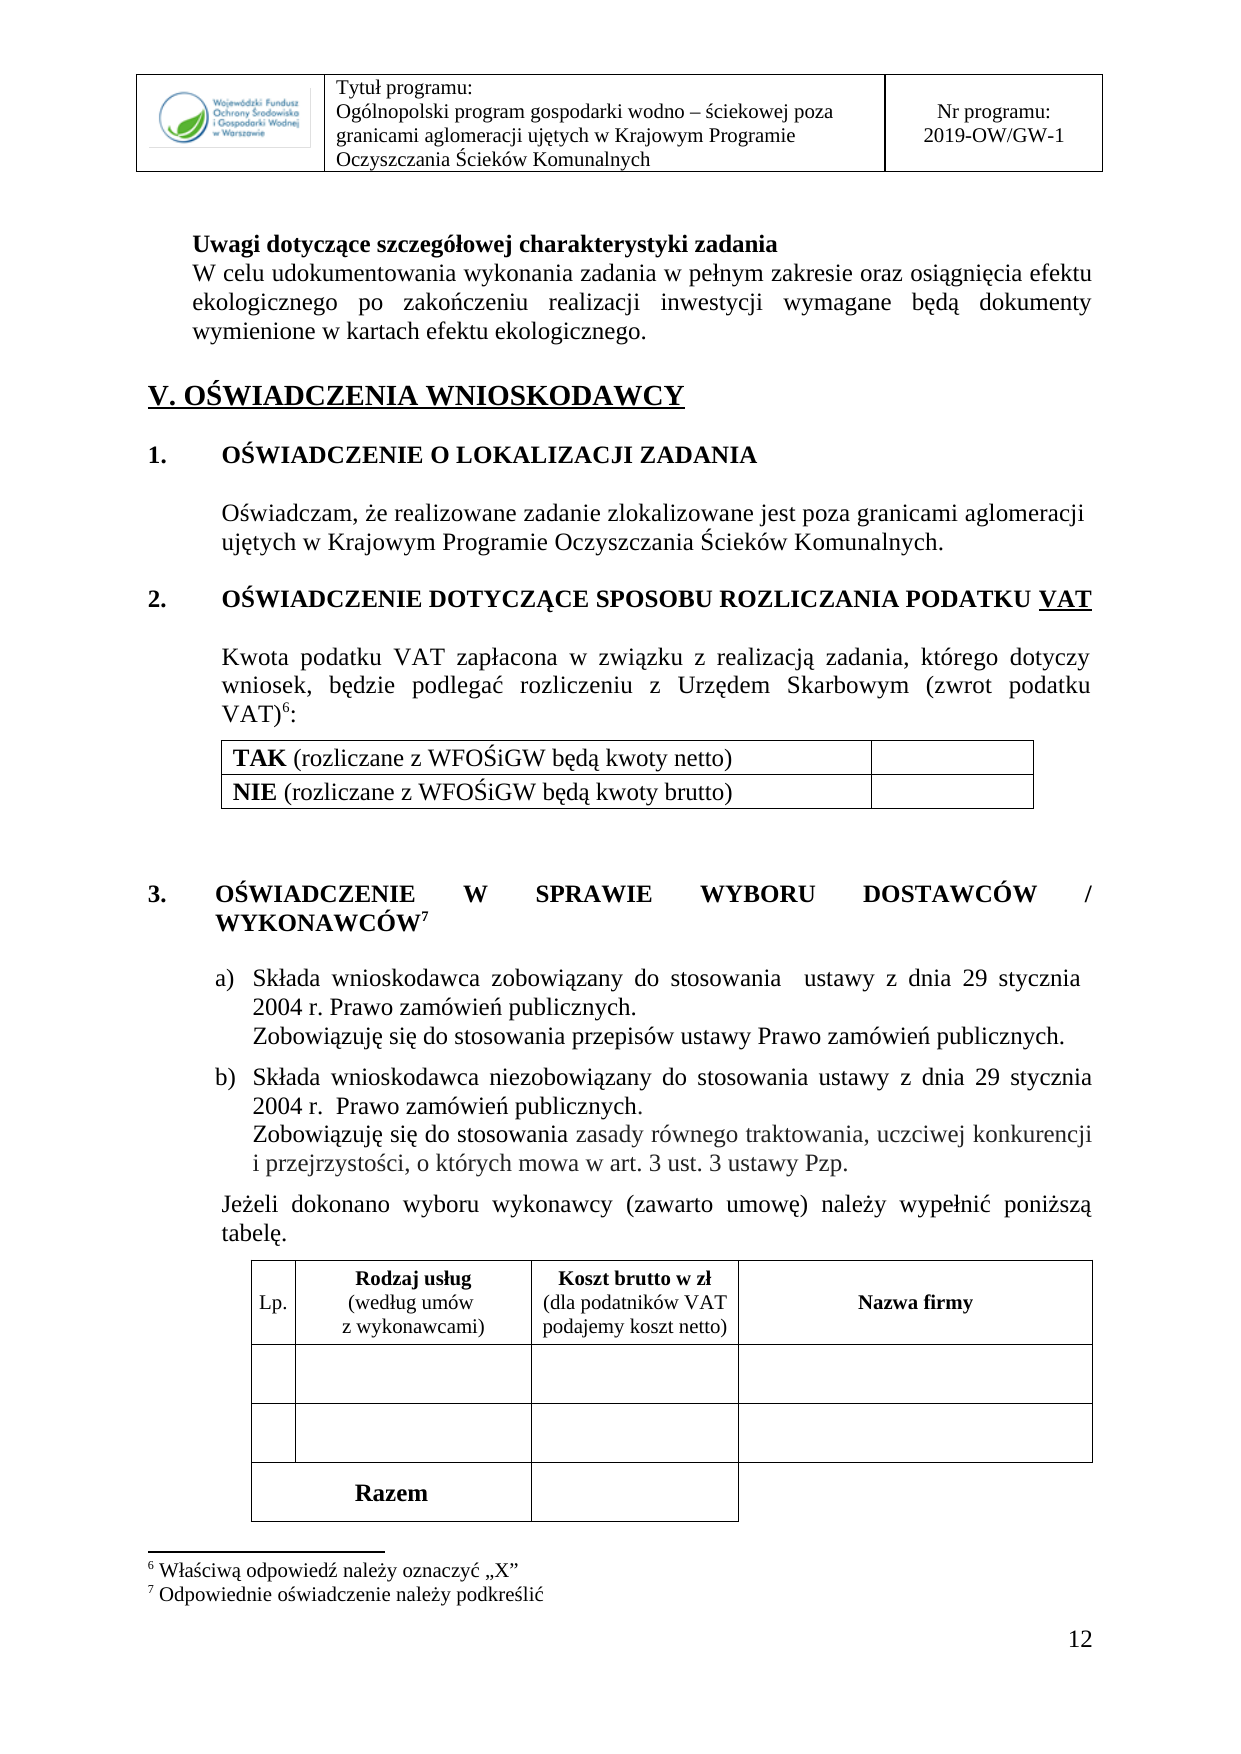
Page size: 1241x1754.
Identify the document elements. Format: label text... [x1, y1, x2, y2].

list OŚWIADCZENIE DOTYCZĄCE SPOSOBU ROZLICZANIA PODATKU VAT [148, 584, 1093, 613]
table_cell Razem [252, 1463, 531, 1521]
table_cell [296, 1345, 531, 1403]
table_cell NIE (rozliczane z WFOŚiGW będą kwoty brutto) [222, 775, 871, 808]
list Składa wnioskodawca zobowiązany do stosowania ustawy z dnia 29 stycznia 2004 r. Prawo zamówień publicznych. [215, 963, 1093, 1021]
table_header Rodzaj usług (według umów z wykonawcami) [296, 1261, 531, 1344]
list OŚWIADCZENIE W SPRAWIE WYBORU DOSTAWCÓW / WYKONAWCÓW [148, 879, 1093, 937]
table_cell [739, 1345, 1092, 1403]
table_cell [872, 775, 1033, 808]
text Uwagi dotyczące szczegółowej charakterystyki zadania [192, 229, 1093, 258]
table_header Lp. [252, 1261, 295, 1344]
list W celu udokumentowania wykonania zadania w pełnym zakresie oraz osiągnięcia efektu ekologicznego po zakończeniu realizacji inwestycji wymagane będą dokumenty wymienione w kartach efektu ekologicznego. [192, 258, 1093, 344]
list Zobowiązuję się do stosowania zasady równego traktowania, uczciwej konkurencji i przejrzystości, o których mowa w art. 3 ust. 3 ustawy Pzp. [252, 1119, 1093, 1177]
table_header TAK (rozliczane z WFOŚiGW będą kwoty netto) [222, 741, 871, 774]
text Kwota podatku VAT zapłacona w związku z realizacją zadania, którego dotyczy wniosek, będzie podlegać rozliczeniu z Urzędem Skarbowym (zwrot podatku VAT): [221, 642, 1093, 728]
picture [149, 88, 312, 149]
list Oświadczam, że realizowane zadanie zlokalizowane jest poza granicami aglomeracji ujętych w Krajowym Programie Oczyszczania Ścieków Komunalnych. [221, 498, 1093, 555]
text Jeżeli dokonano wyboru wykonawcy (zawarto umowę) należy wypełnić poniższą tabelę. [221, 1189, 1093, 1247]
table_cell [532, 1345, 738, 1403]
text Zobowiązuję się do stosowania przepisów ustawy Prawo zamówień publicznych. [223, 1021, 1093, 1049]
table_header [872, 741, 1033, 774]
text V. OŚWIADCZENIA WNIOSKODAWCY [148, 378, 1093, 412]
list Składa wnioskodawca niezobowiązany do stosowania ustawy z dnia 29 stycznia 2004 r. Prawo zamówień publicznych. [215, 1062, 1093, 1119]
table_cell [739, 1404, 1092, 1462]
table_cell [296, 1404, 531, 1462]
list OŚWIADCZENIE O LOKALIZACJI ZADANIA [148, 440, 1093, 469]
table_cell [252, 1404, 295, 1462]
table_header Koszt brutto w zł (dla podatników VAT podajemy koszt netto) [532, 1261, 738, 1344]
table_cell [532, 1404, 738, 1462]
table_header Nazwa firmy [739, 1261, 1092, 1344]
table_cell [532, 1463, 738, 1521]
table_cell [252, 1345, 295, 1403]
